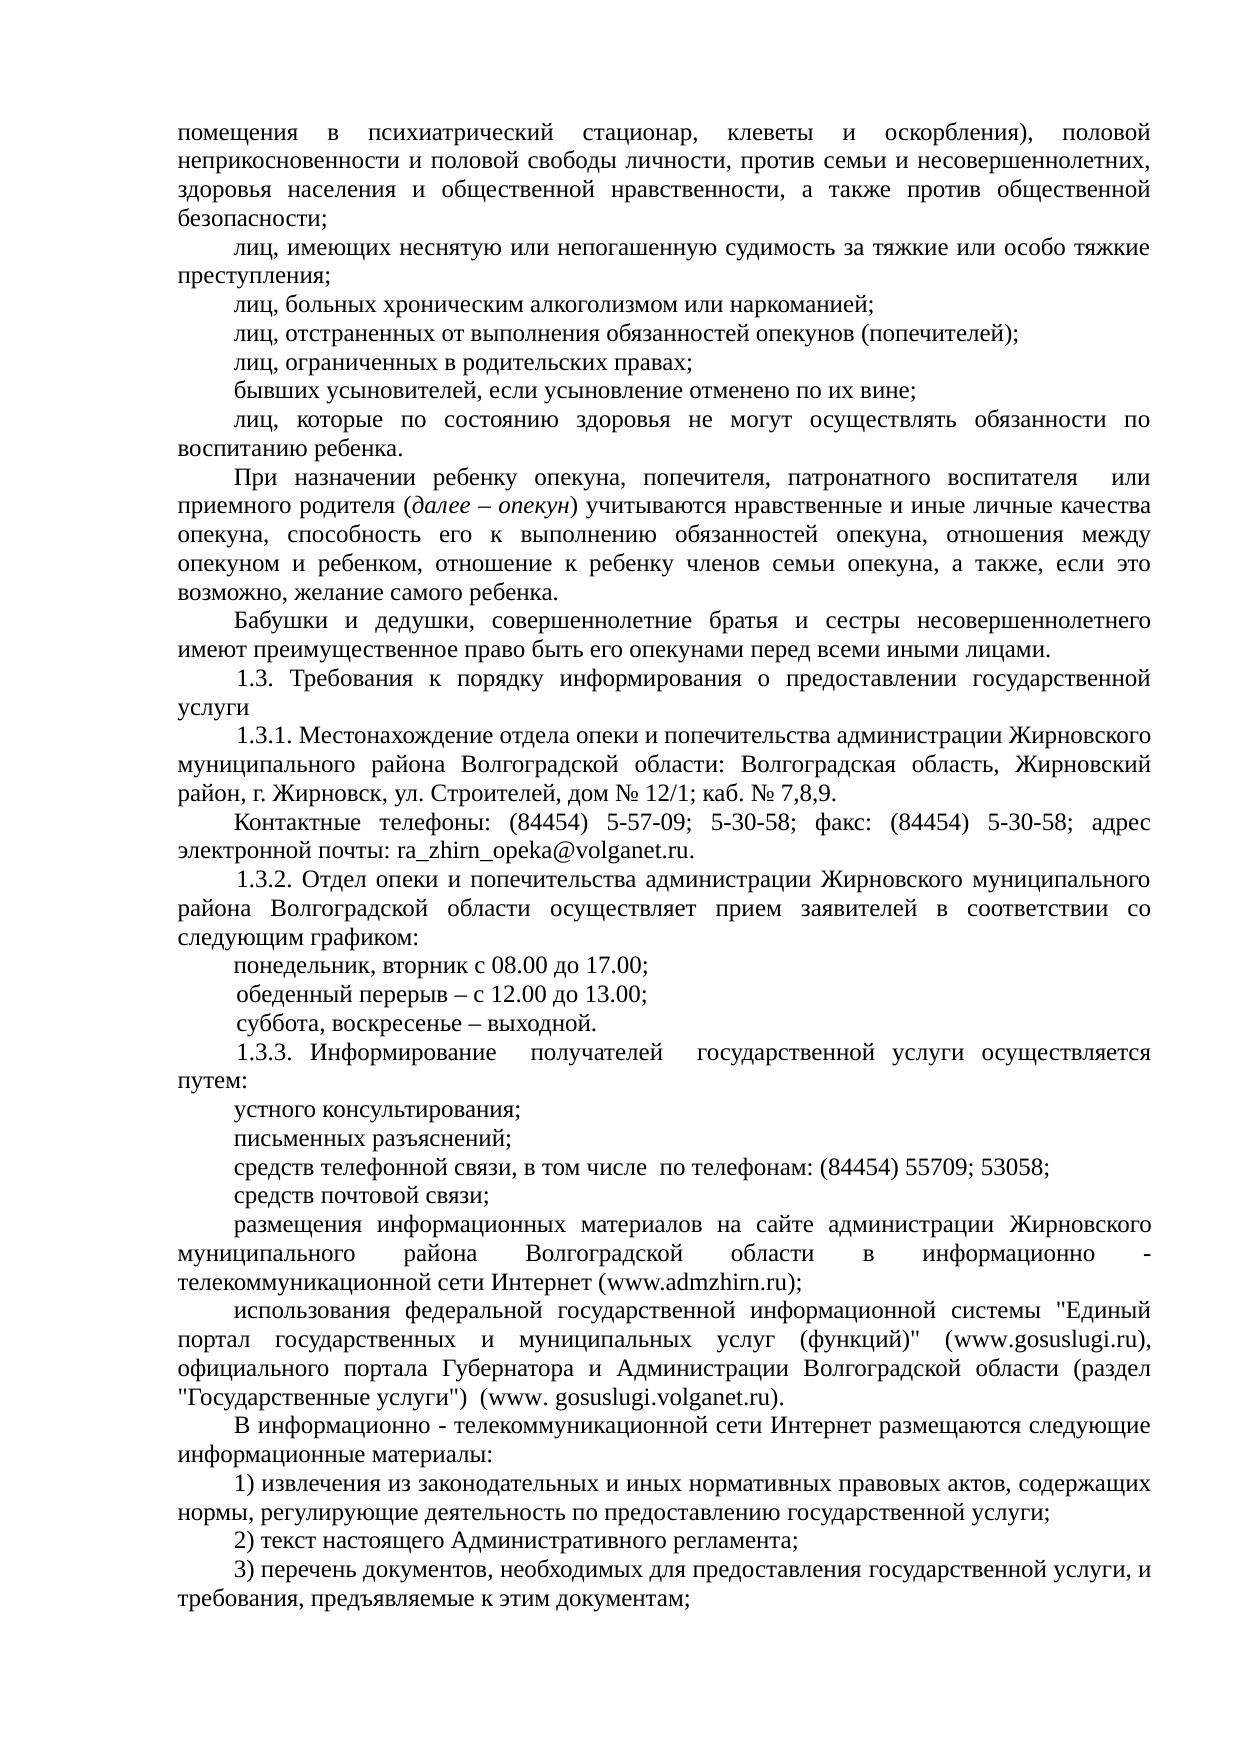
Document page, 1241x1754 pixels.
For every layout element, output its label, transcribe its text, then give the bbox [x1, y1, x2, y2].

text Бабушки и дедушки, совершеннолетние братья и сестры несовершеннолетнего имеют преимущественное право быть его опекунами перед всеми иными лицами. [177, 606, 1152, 663]
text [177, 117, 1152, 232]
text использования федеральной государственной информационной системы "Единый портал государственных и муниципальных услуг (функций)" (www.gosuslugi.ru), официального портала Губернатора и Администрации Волгоградской области (раздел "Государственные услуги") (www. gosuslugi.volganet.ru). [177, 1296, 1152, 1411]
text лиц, отстраненных от выполнения обязанностей опекунов (попечителей); [177, 318, 1152, 347]
text 1.3. Требования к порядку информирования о предоставлении государственной услуги [177, 663, 1152, 721]
text лиц, имеющих неснятую или непогашенную судимость за тяжкие или особо тяжкие преступления; [177, 232, 1152, 289]
text письменных разъяснений; [177, 1123, 1152, 1152]
text 2) текст настоящего Административного регламента; [177, 1526, 1152, 1554]
text лиц, больных хроническим алкоголизмом или наркоманией; [177, 289, 1152, 318]
text лиц, которые по состоянию здоровья не могут осуществлять обязанности по воспитанию ребенка. [177, 404, 1152, 462]
text При назначении ребенку опекуна, попечителя, патронатного воспитателя или приемного родителя (далее – опекун) учитываются нравственные и иные личные качества опекуна, способность его к выполнению обязанностей опекуна, отношения между опекуном и ребенком, отношение к ребенку членов семьи опекуна, а также, если это возможно, желание самого ребенка. [177, 462, 1152, 606]
text 1.3.3. Информирование получателей государственной услуги осуществляется путем: [177, 1037, 1152, 1094]
text устного консультирования; [177, 1094, 1152, 1123]
text понедельник, вторник с 08.00 до 17.00; [177, 951, 1152, 979]
text обеденный перерыв – с 12.00 до 13.00; [177, 979, 1152, 1008]
text средств почтовой связи; [177, 1181, 1152, 1209]
text суббота, воскресенье – выходной. [177, 1008, 1152, 1037]
text 3) перечень документов, необходимых для предоставления государственной услуги, и требования, предъявляемые к этим документам; [177, 1554, 1152, 1612]
text размещения информационных материалов на сайте администрации Жирновского муниципального района Волгоградской области в информационно - телекоммуникационной сети Интернет (www.admzhirn.ru); [177, 1209, 1152, 1296]
text В информационно - телекоммуникационной сети Интернет размещаются следующие информационные материалы: [177, 1411, 1152, 1468]
text 1.3.2. Отдел опеки и попечительства администрации Жирновского муниципального района Волгоградской области осуществляет прием заявителей в соответствии со следующим графиком: [177, 864, 1152, 951]
text лиц, ограниченных в родительских правах; [177, 347, 1152, 376]
text Контактные телефоны: (84454) 5-57-09; 5-30-58; факс: (84454) 5-30-58; адрес электронной почты: ra_zhirn_opeka@volganet.ru. [177, 807, 1152, 864]
text средств телефонной связи, в том числе по телефонам: (84454) 55709; 53058; [177, 1152, 1152, 1181]
text бывших усыновителей, если усыновление отменено по их вине; [177, 376, 1152, 404]
text 1.3.1. Местонахождение отдела опеки и попечительства администрации Жирновского муниципального района Волгоградской области: Волгоградская область, Жирновский район, г. Жирновск, ул. Cтроителей, дом № 12/1; каб. № 7,8,9. [177, 721, 1152, 807]
